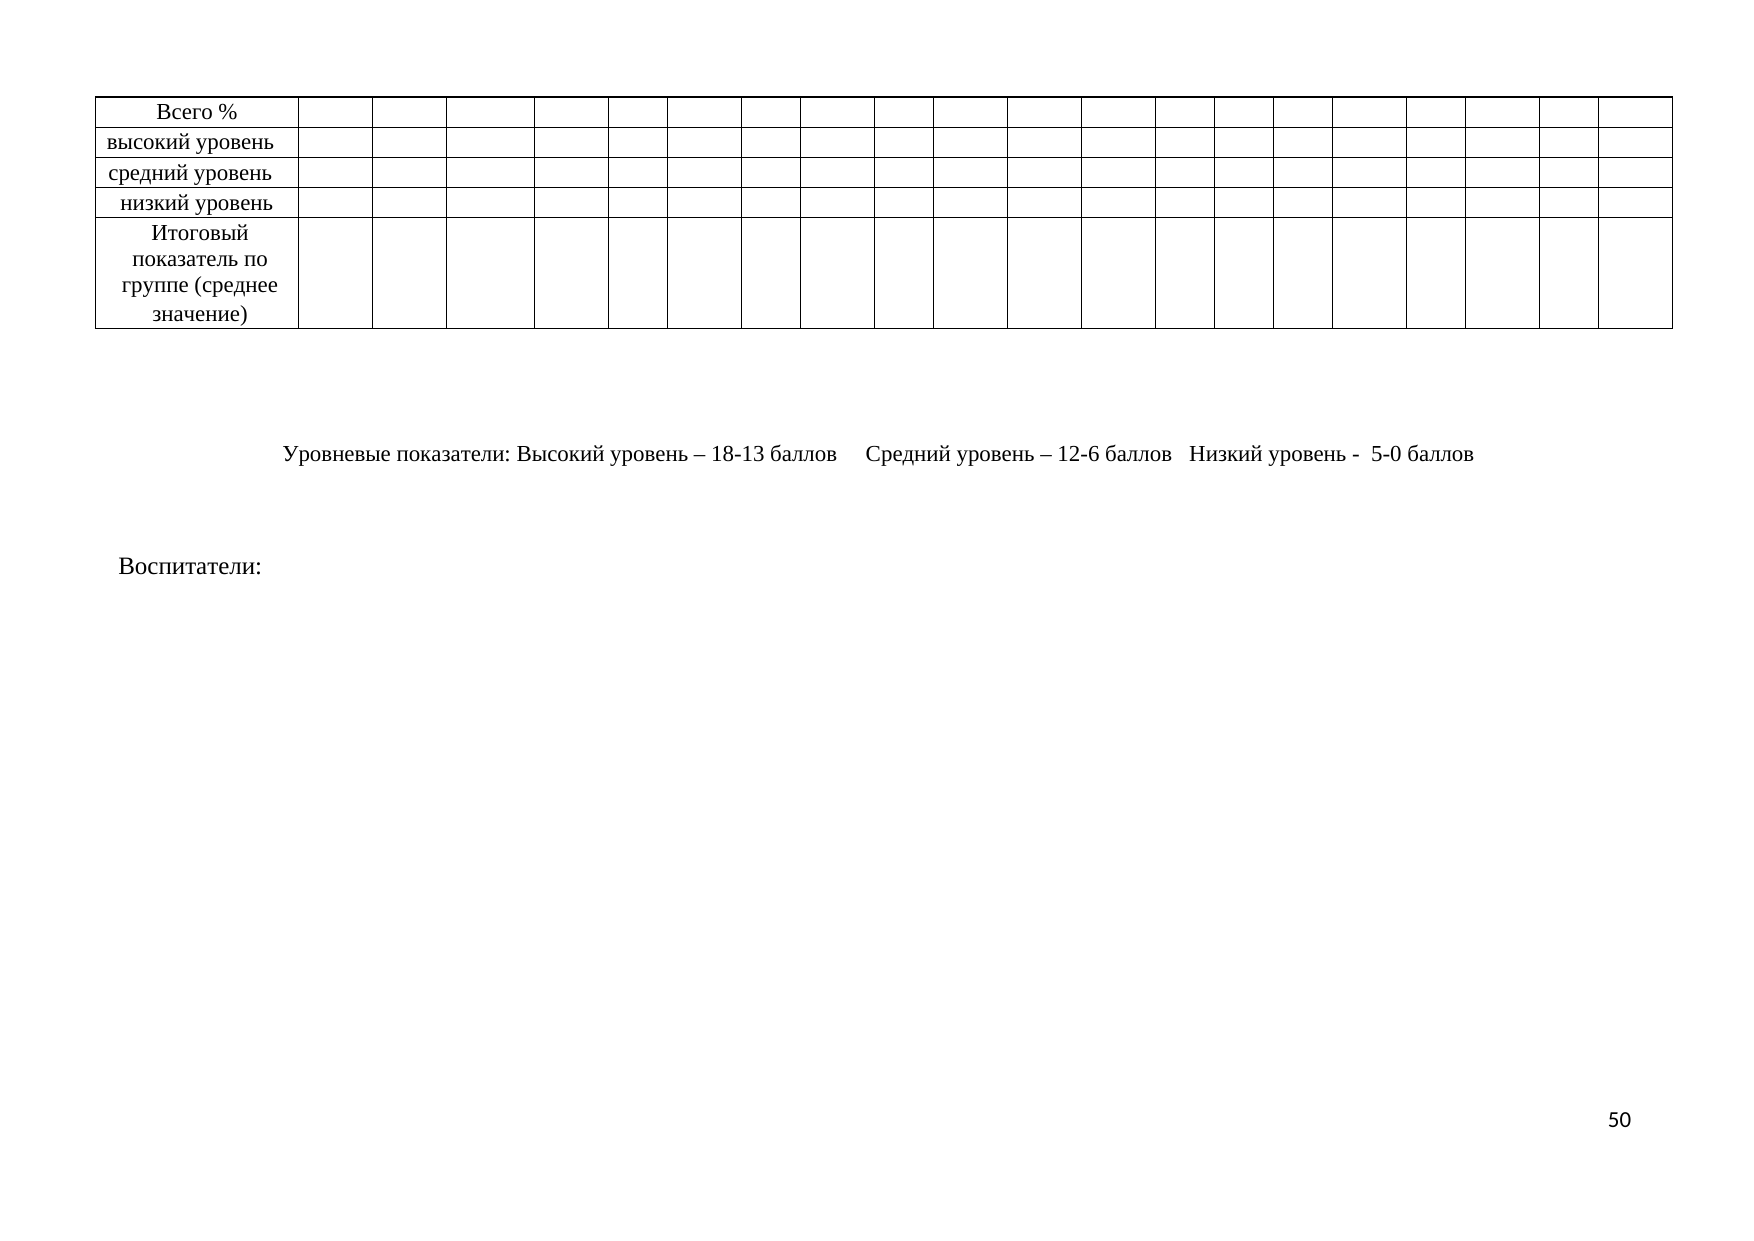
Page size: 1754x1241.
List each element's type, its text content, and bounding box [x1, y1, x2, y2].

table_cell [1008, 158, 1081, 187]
text Уровневые показатели: Высокий уровень – 18-13 баллов Средний уровень – 12-6 баллов Низкий уровень - 5-0 баллов [118, 440, 1476, 466]
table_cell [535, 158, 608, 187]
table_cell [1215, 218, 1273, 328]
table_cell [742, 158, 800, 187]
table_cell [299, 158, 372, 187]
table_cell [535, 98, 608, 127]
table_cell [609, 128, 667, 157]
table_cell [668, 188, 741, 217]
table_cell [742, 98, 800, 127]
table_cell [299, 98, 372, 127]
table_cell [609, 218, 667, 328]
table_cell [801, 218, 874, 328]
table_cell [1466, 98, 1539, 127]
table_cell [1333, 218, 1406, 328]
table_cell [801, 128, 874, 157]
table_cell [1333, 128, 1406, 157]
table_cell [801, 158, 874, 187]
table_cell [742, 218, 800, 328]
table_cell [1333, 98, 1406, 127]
text Воспитатели: [118, 551, 1637, 580]
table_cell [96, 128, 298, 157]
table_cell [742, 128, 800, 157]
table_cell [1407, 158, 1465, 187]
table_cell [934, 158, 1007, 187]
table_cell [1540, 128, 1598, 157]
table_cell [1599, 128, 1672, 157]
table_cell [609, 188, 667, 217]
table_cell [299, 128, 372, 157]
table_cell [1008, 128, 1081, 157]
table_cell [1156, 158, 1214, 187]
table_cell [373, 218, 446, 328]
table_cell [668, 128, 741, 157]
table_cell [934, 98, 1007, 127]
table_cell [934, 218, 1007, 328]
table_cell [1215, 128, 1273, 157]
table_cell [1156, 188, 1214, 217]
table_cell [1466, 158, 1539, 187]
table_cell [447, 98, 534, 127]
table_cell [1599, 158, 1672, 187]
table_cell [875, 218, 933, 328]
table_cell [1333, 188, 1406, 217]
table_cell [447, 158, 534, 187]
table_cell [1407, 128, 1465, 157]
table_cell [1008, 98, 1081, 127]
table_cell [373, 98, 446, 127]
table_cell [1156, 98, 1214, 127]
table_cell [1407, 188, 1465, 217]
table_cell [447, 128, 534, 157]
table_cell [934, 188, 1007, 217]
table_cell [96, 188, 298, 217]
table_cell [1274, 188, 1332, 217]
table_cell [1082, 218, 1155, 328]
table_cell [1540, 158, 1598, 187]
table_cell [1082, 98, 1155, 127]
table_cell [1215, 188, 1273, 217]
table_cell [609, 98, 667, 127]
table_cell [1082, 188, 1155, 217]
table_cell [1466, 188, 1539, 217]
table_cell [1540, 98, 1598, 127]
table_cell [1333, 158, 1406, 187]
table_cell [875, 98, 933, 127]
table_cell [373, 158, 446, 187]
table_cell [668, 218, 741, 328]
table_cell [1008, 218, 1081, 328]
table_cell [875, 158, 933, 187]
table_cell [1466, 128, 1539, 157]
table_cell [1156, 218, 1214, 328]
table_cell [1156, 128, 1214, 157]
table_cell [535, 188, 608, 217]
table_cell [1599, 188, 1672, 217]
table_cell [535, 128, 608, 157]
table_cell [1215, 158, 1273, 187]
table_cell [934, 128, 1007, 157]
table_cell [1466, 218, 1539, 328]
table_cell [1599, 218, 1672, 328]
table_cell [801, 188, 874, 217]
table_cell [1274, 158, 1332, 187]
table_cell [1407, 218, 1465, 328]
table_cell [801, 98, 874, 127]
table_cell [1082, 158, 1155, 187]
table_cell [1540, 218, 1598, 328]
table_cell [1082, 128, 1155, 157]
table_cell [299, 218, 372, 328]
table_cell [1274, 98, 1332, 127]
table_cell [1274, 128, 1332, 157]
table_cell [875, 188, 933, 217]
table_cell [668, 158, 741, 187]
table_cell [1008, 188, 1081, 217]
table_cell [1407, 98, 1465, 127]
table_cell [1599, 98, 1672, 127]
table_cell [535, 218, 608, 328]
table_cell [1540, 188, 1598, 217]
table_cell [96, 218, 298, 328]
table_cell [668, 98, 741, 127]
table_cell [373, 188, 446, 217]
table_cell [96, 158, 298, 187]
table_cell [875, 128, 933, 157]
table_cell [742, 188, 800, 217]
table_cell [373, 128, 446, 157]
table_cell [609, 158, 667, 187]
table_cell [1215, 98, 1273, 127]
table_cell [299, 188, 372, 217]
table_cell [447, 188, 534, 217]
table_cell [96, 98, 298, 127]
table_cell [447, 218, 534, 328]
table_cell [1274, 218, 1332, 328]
